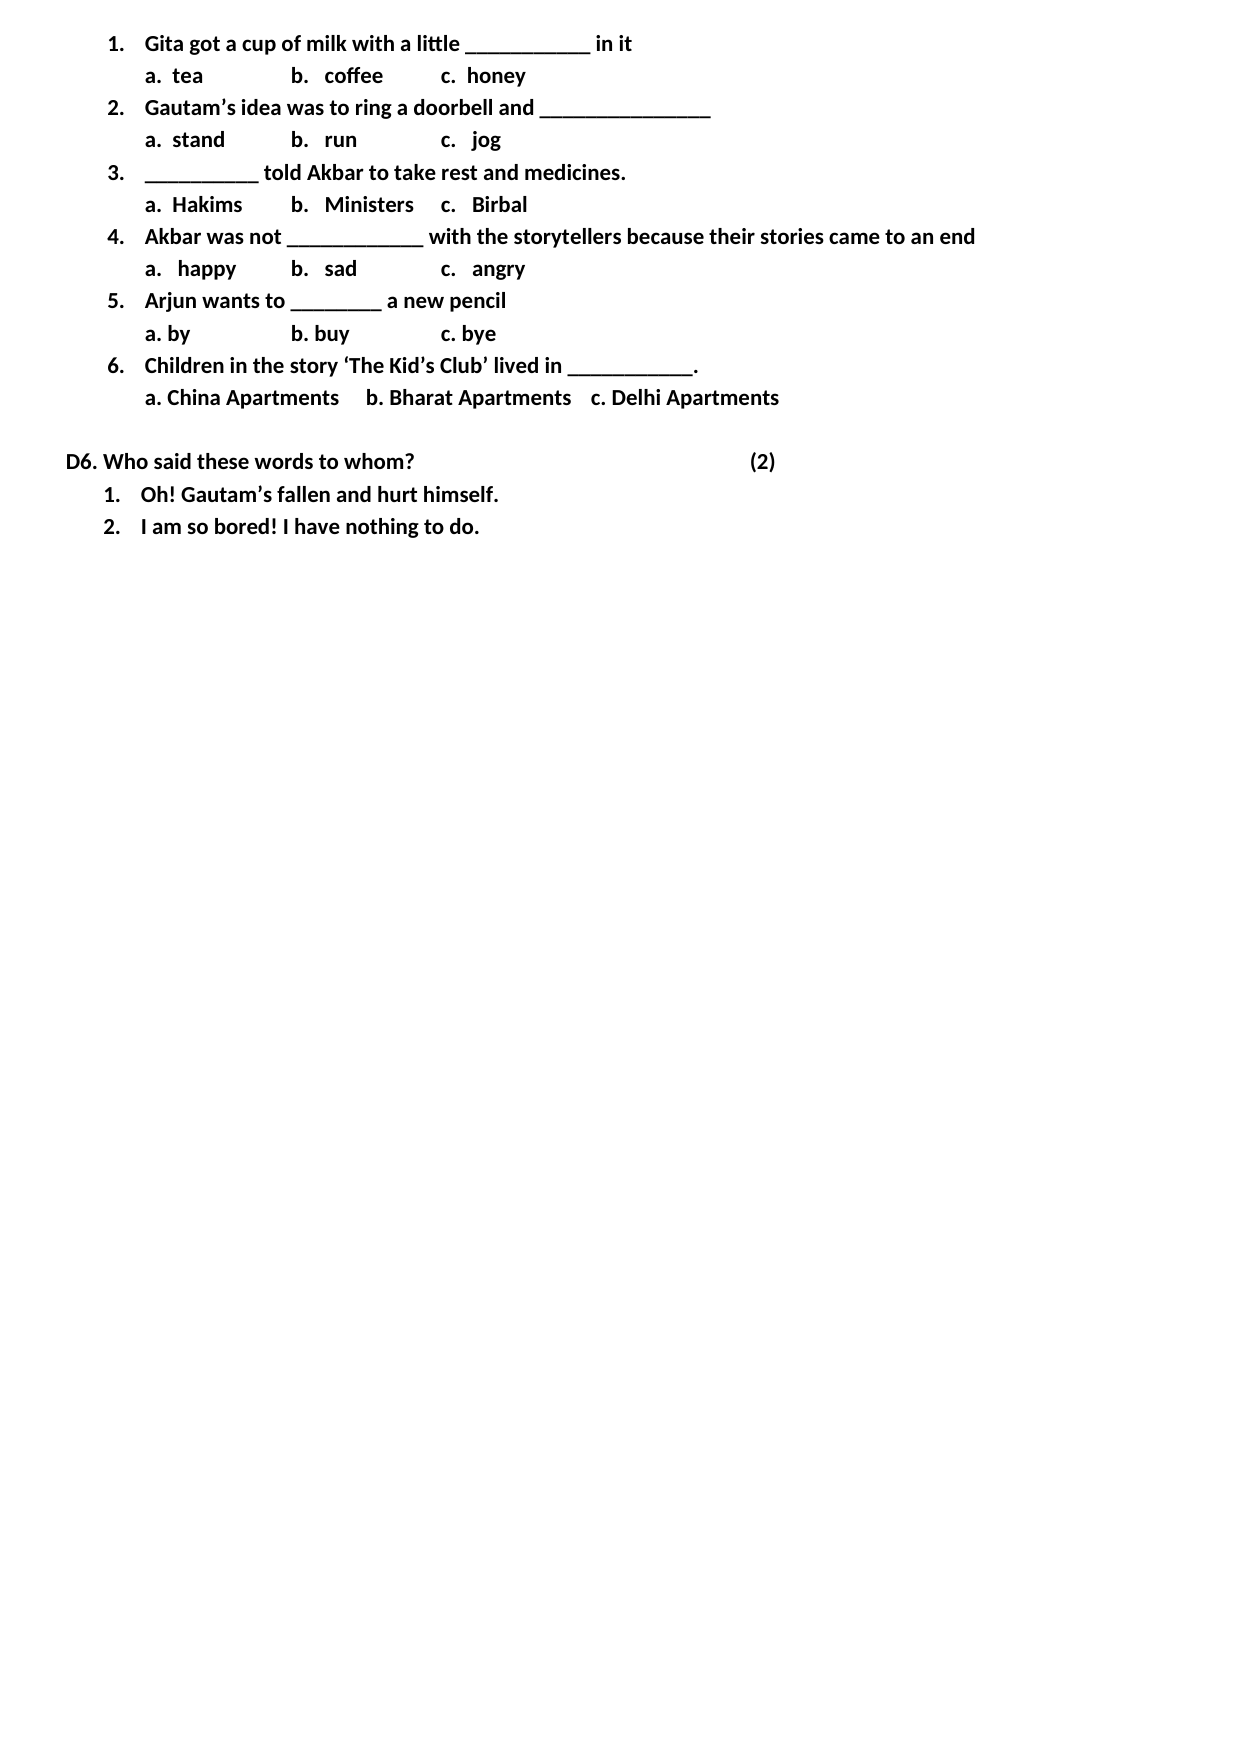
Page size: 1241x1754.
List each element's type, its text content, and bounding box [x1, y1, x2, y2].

list a. China Apartments b. Bharat Apartments c. Delhi Apartments [144, 383, 1174, 411]
list a. happy b. sad c. angry [144, 254, 1174, 282]
list Gautam’s idea was to ring a doorbell and _______________ [107, 93, 1174, 121]
list Oh! Gautam’s fallen and hurt himself. [103, 480, 1174, 508]
list a. tea b. coffee c. honey [144, 61, 1174, 89]
list I am so bored! I have nothing to do. [103, 512, 1174, 540]
list Arjun wants to ________ a new pencil [107, 287, 1174, 314]
list __________ told Akbar to take rest and medicines. [107, 158, 1174, 186]
list Gita got a cup of milk with a little ___________ in it [107, 29, 1174, 57]
list a. Hakims b. Ministers c. Birbal [144, 190, 1174, 218]
list a. stand b. run c. jog [144, 126, 1174, 154]
list Akbar was not ____________ with the storytellers because their stories came to an end [107, 222, 1174, 250]
list a. by b. buy c. bye [144, 319, 1174, 347]
text D6. Who said these words to whom? (2) [66, 447, 1174, 476]
list Children in the story ‘The Kid’s Club’ lived in ___________. [107, 351, 1174, 379]
